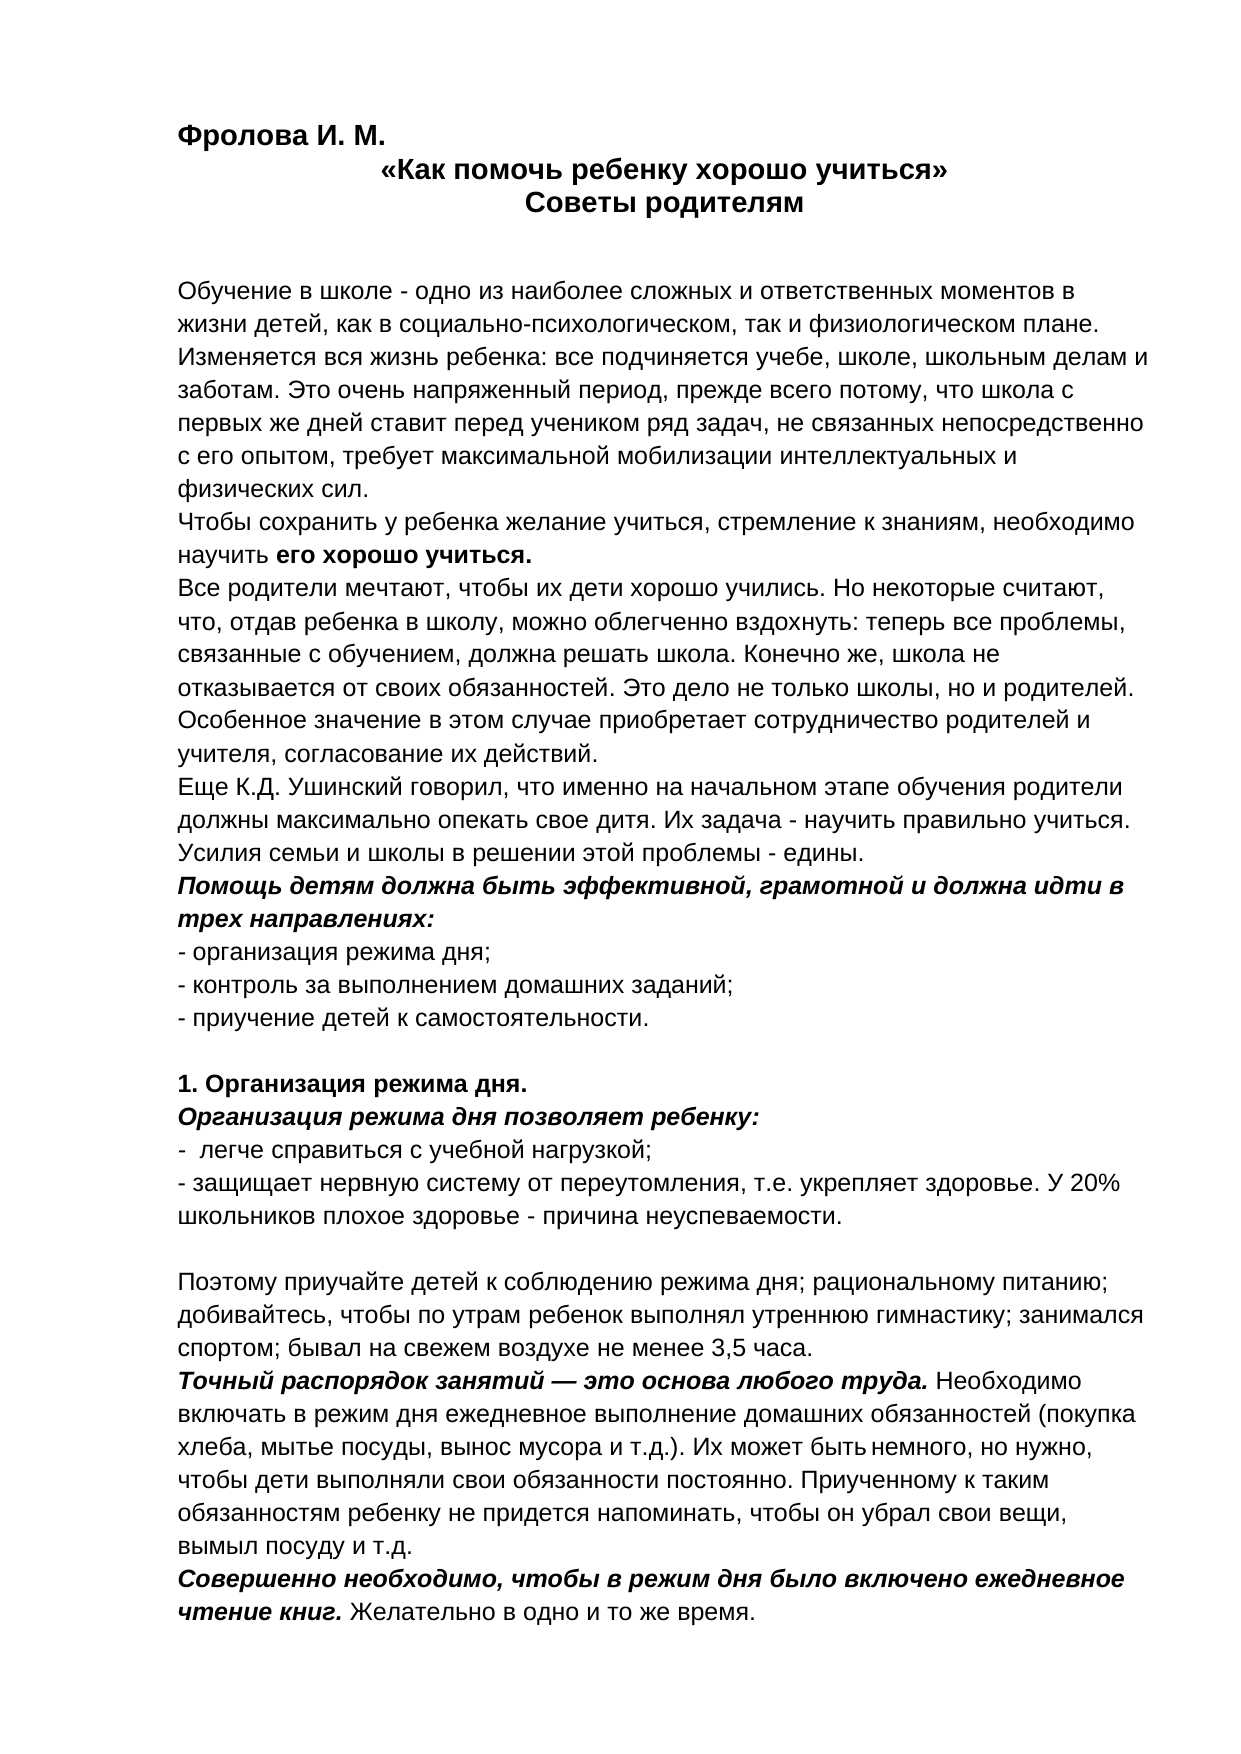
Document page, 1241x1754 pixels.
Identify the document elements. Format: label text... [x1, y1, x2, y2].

text Чтобы сохранить у ребенка желание учиться, стремление к знаниям, необходимо научить его хорошо учиться. [177, 507, 1152, 569]
text Советы родителям [177, 185, 1152, 219]
text Все родители мечтают, чтобы их дети хорошо учились. Но некоторые считают, что, отдав ребенка в школу, можно облегченно вздохнуть: теперь все проблемы, связанные с обучением, должна решать школа. Конечно же, школа не отказывается от своих обязанностей. Это дело не только школы, но и родителей. Особенное значение в этом случае приобретает сотрудничество родителей и учителя, согласование их действий. Еще К.Д. Ушинский говорил, что именно на начальном этапе обучения родители должны максимально опекать свое дитя. Их задача - научить правильно учиться. Усилия семьи и школы в решении этой проблемы - едины. Помощь детям должна быть эффективной, грамотной и должна идти в трех направлениях: - организация режима дня; - контроль за выполнением домашних заданий; - приучение детей к самостоятельности. [177, 573, 1152, 1031]
text Обучение в школе - одно из наиболее сложных и ответственных моментов в жизни детей, как в социально-психологическом, так и физиологическом плане. Изменяется вся жизнь ребенка: все подчиняется учебе, школе, школьным делам и заботам. Это очень напряженный период, прежде всего потому, что школа с первых же дней ставит перед учеником ряд задач, не связанных непосредственно с его опытом, требует максимальной мобилизации интеллектуальных и физических сил. [177, 276, 1152, 503]
text Совершенно необходимо, чтобы в режим дня было включено ежедневное чтение книг. Желательно в одно и то же время. [177, 1564, 1152, 1626]
text - легче справиться с учебной нагрузкой; [177, 1135, 1152, 1163]
text 1. Организация режима дня. [177, 1069, 1152, 1097]
text Точный распорядок занятий — это основа любого труда. Необходимо включать в режим дня ежедневное выполнение домашних обязанностей (покупка хлеба, мытье посуды, вынос мусора и т.д.). Их может быть немного, но нужно, чтобы дети выполняли свои обязанности постоянно. Приученному к таким обязанностям ребенку не придется напоминать, чтобы он убрал свои вещи, вымыл посуду и т.д. [177, 1366, 1152, 1560]
text Поэтому приучайте детей к соблюдению режима дня; рациональному питанию; добивайтесь, чтобы по утрам ребенок выполнял утреннюю гимнастику; занимался спортом; бывал на свежем воздухе не менее 3,5 часа. [177, 1267, 1152, 1362]
text Организация режима дня позволяет ребенку: [177, 1102, 1152, 1131]
text Фролова И. М. [177, 118, 1152, 152]
text «Как помочь ребенку хорошо учиться» [177, 152, 1152, 185]
text - защищает нервную систему от переутомления, т.е. укрепляет здоровье. У 20% школьников плохое здоровье - причина неуспеваемости. [177, 1168, 1152, 1229]
